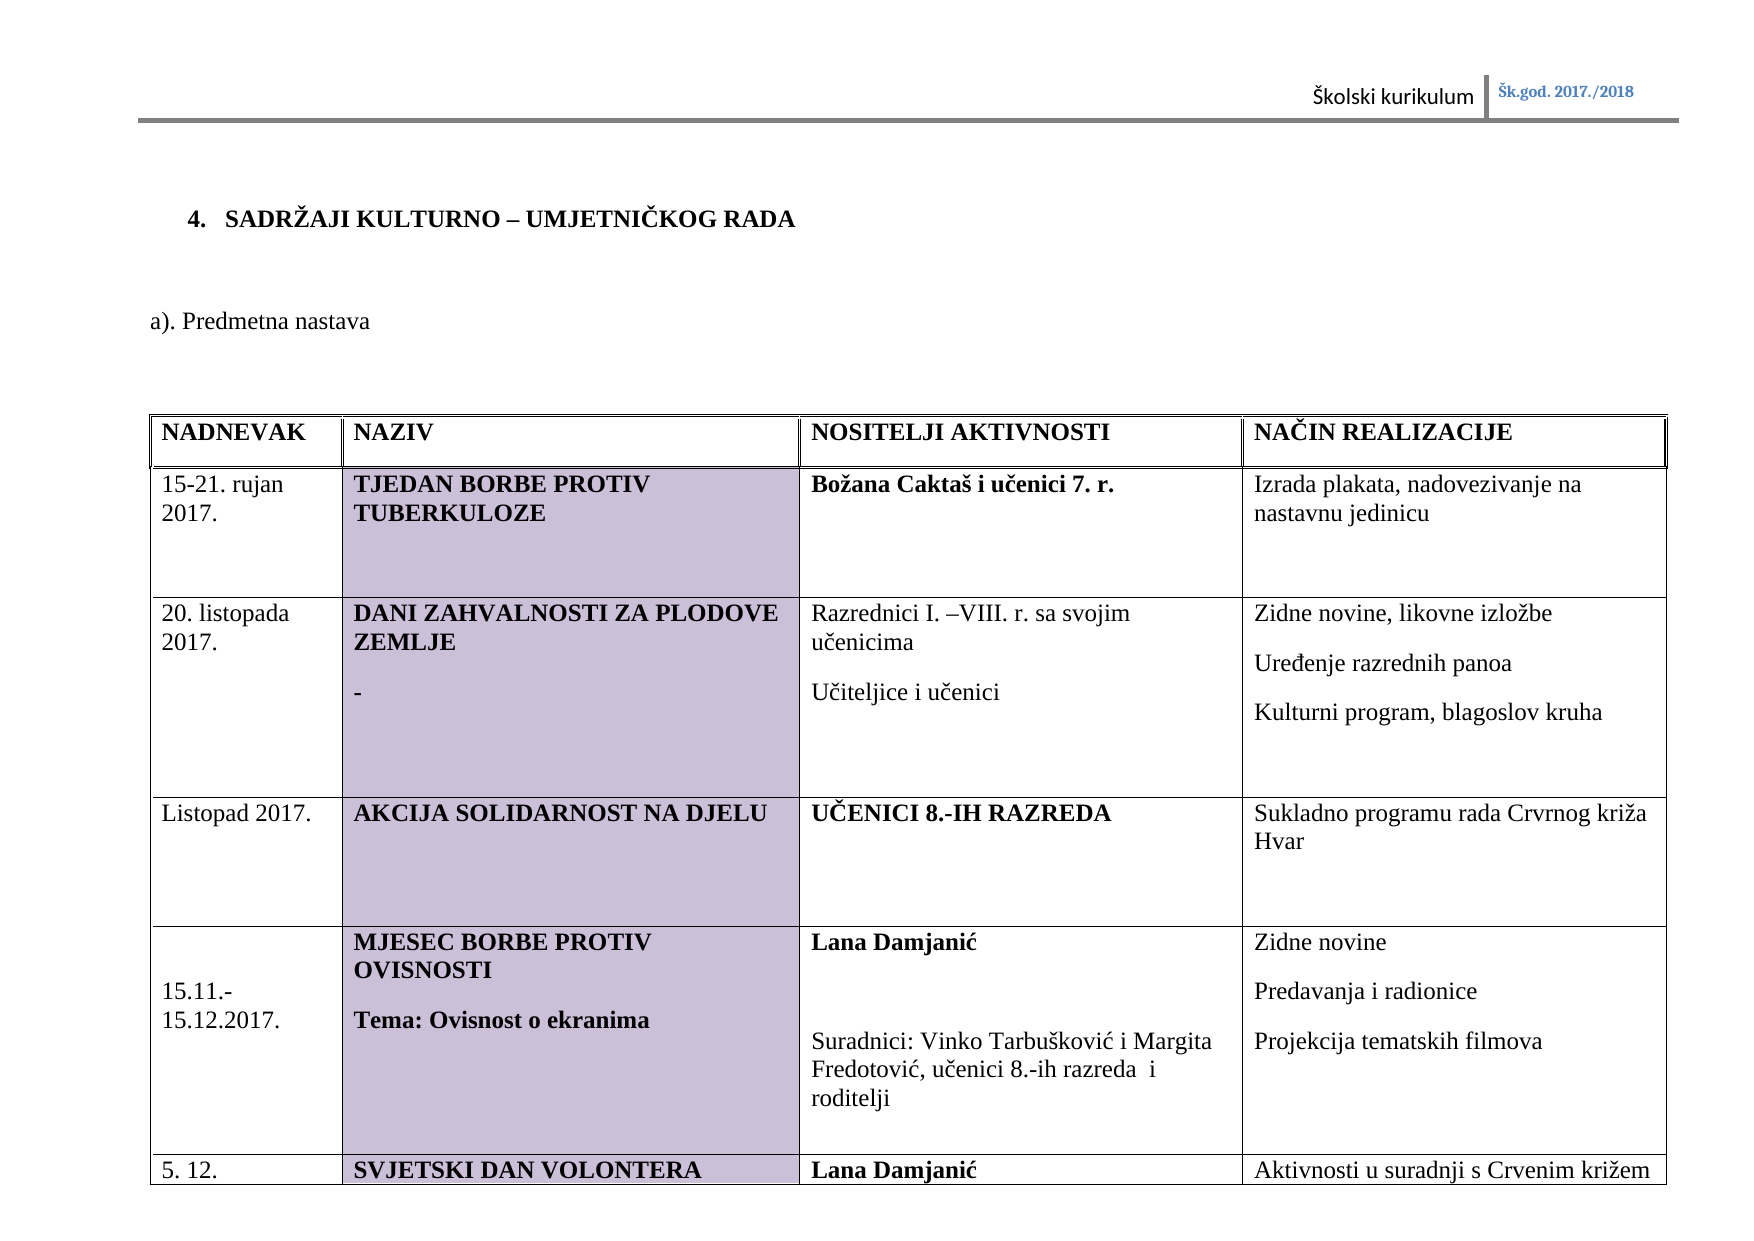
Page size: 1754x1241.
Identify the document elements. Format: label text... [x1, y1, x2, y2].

table_cell Razrednici I. –VIII. r. sa svojim učenicima Učiteljice i učenici [800, 598, 1242, 797]
table_cell Lana Damjanić Suradnici: Vinko Tarbušković i Margita Fredotović, učenici 8.-ih razreda i roditelji [800, 927, 1242, 1154]
table_cell Sukladno programu rada Crvrnog križa Hvar [1243, 798, 1666, 926]
table_cell DANI ZAHVALNOSTI ZA PLODOVE ZEMLJE - [343, 598, 799, 797]
table_cell 20. listopada 2017. [151, 597, 342, 797]
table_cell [343, 1155, 799, 1183]
table_header NADNEVAK [152, 417, 342, 466]
table_cell UČENICI 8.-IH RAZREDA [800, 798, 1242, 926]
table_cell AKCIJA SOLIDARNOST NA DJELU [343, 798, 799, 926]
table_cell 15.11.-15.12.2017. [151, 926, 342, 1154]
table_cell MJESEC BORBE PROTIV OVISNOSTI Tema: Ovisnost o ekranima [343, 927, 799, 1154]
table_cell 15-21. rujan 2017. [151, 466, 342, 597]
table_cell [1243, 1155, 1666, 1183]
table_cell Izrada plakata, nadovezivanje na nastavnu jedinicu [1243, 469, 1666, 597]
list SADRŽAJI KULTURNO – UMJETNIČKOG RADA [187, 204, 1691, 233]
table_header NOSITELJI AKTIVNOSTI [800, 415, 1243, 466]
text a). Predmetna nastava [150, 306, 1691, 334]
table_cell Božana Caktaš i učenici 7. r. [800, 469, 1242, 597]
table_cell Zidne novine Predavanja i radionice Projekcija tematskih filmova [1243, 927, 1666, 1154]
table_cell Lana Damjanić [800, 1155, 1242, 1183]
table_cell Zidne novine, likovne izložbe Uređenje razrednih panoa Kulturni program, blagoslov kruha [1243, 598, 1666, 797]
table_header NAČIN REALIZACIJE [1243, 417, 1666, 466]
table_cell TJEDAN BORBE PROTIV TUBERKULOZE [343, 469, 799, 597]
table_cell 5. 12. [151, 1154, 342, 1183]
table_header NAZIV [342, 415, 800, 466]
table_cell Listopad 2017. [151, 797, 342, 926]
